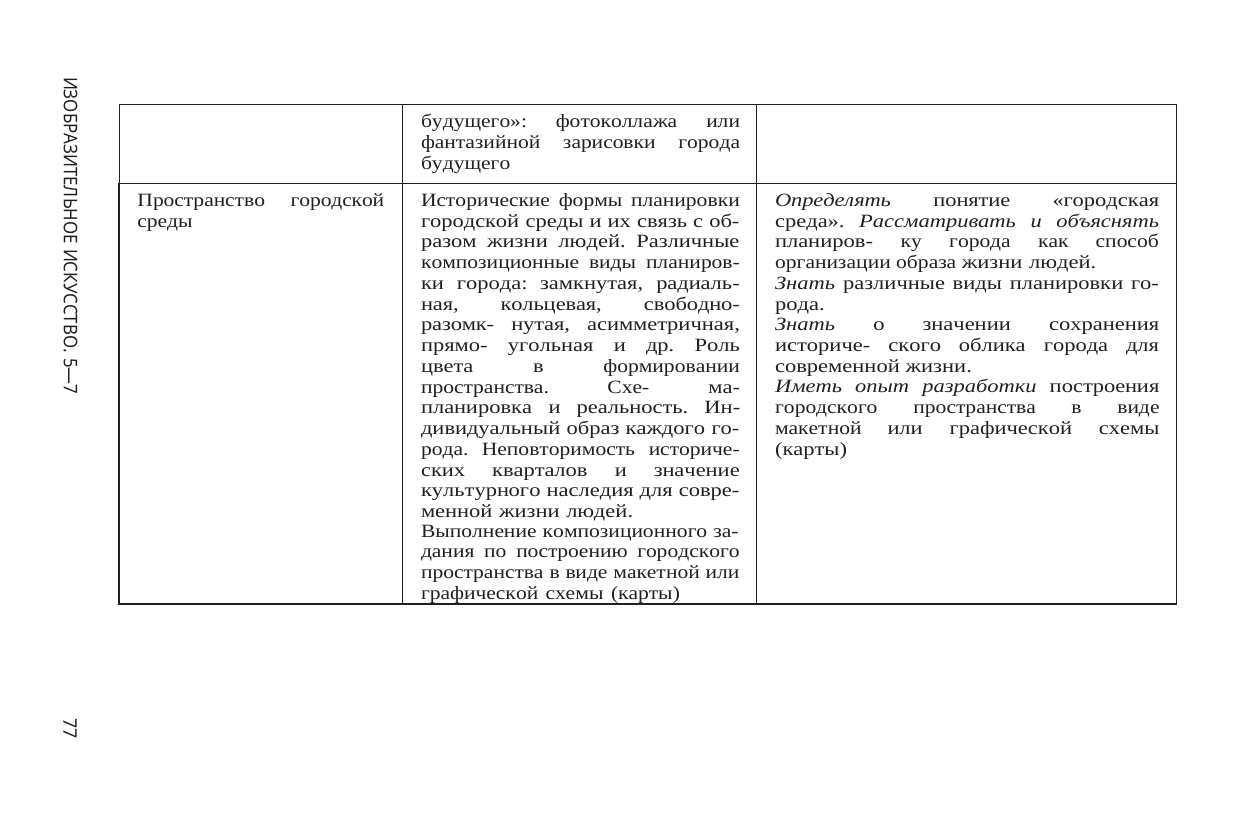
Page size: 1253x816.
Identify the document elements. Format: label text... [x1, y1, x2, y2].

table_header будущего»: фотоколлажа или фантазийной зарисовки города будущего [403, 105, 756, 183]
table_cell Пространство городской среды [120, 184, 402, 603]
table_cell Исторические формы планировки городской среды и их связь с об- разом жизни людей. Различные композиционные виды планиров- ки города: замкнутая, радиаль- ная, кольцевая, свободно-разомк- нутая, асимметричная, прямо- угольная и др. Роль цвета в формировании пространства. Схе- ма-планировка и реальность. Ин- дивидуальный образ каждого го- рода. Неповторимость историче- ских кварталов и значение культурного наследия для совре- менной жизни людей. Выполнение композиционного за- дания по построению городского пространства в виде макетной или графической схемы (карты) [403, 184, 756, 603]
table_header [120, 105, 402, 183]
table_header [757, 105, 1176, 183]
table_cell Определять понятие «городская среда». Рассматривать и объяснять планиров- ку города как способ организации образа жизни людей. Знать различные виды планировки го- рода. Знать о значении сохранения историче- ского облика города для современной жизни. Иметь опыт разработки построения городского пространства в виде макетной или графической схемы (карты) [757, 184, 1176, 603]
